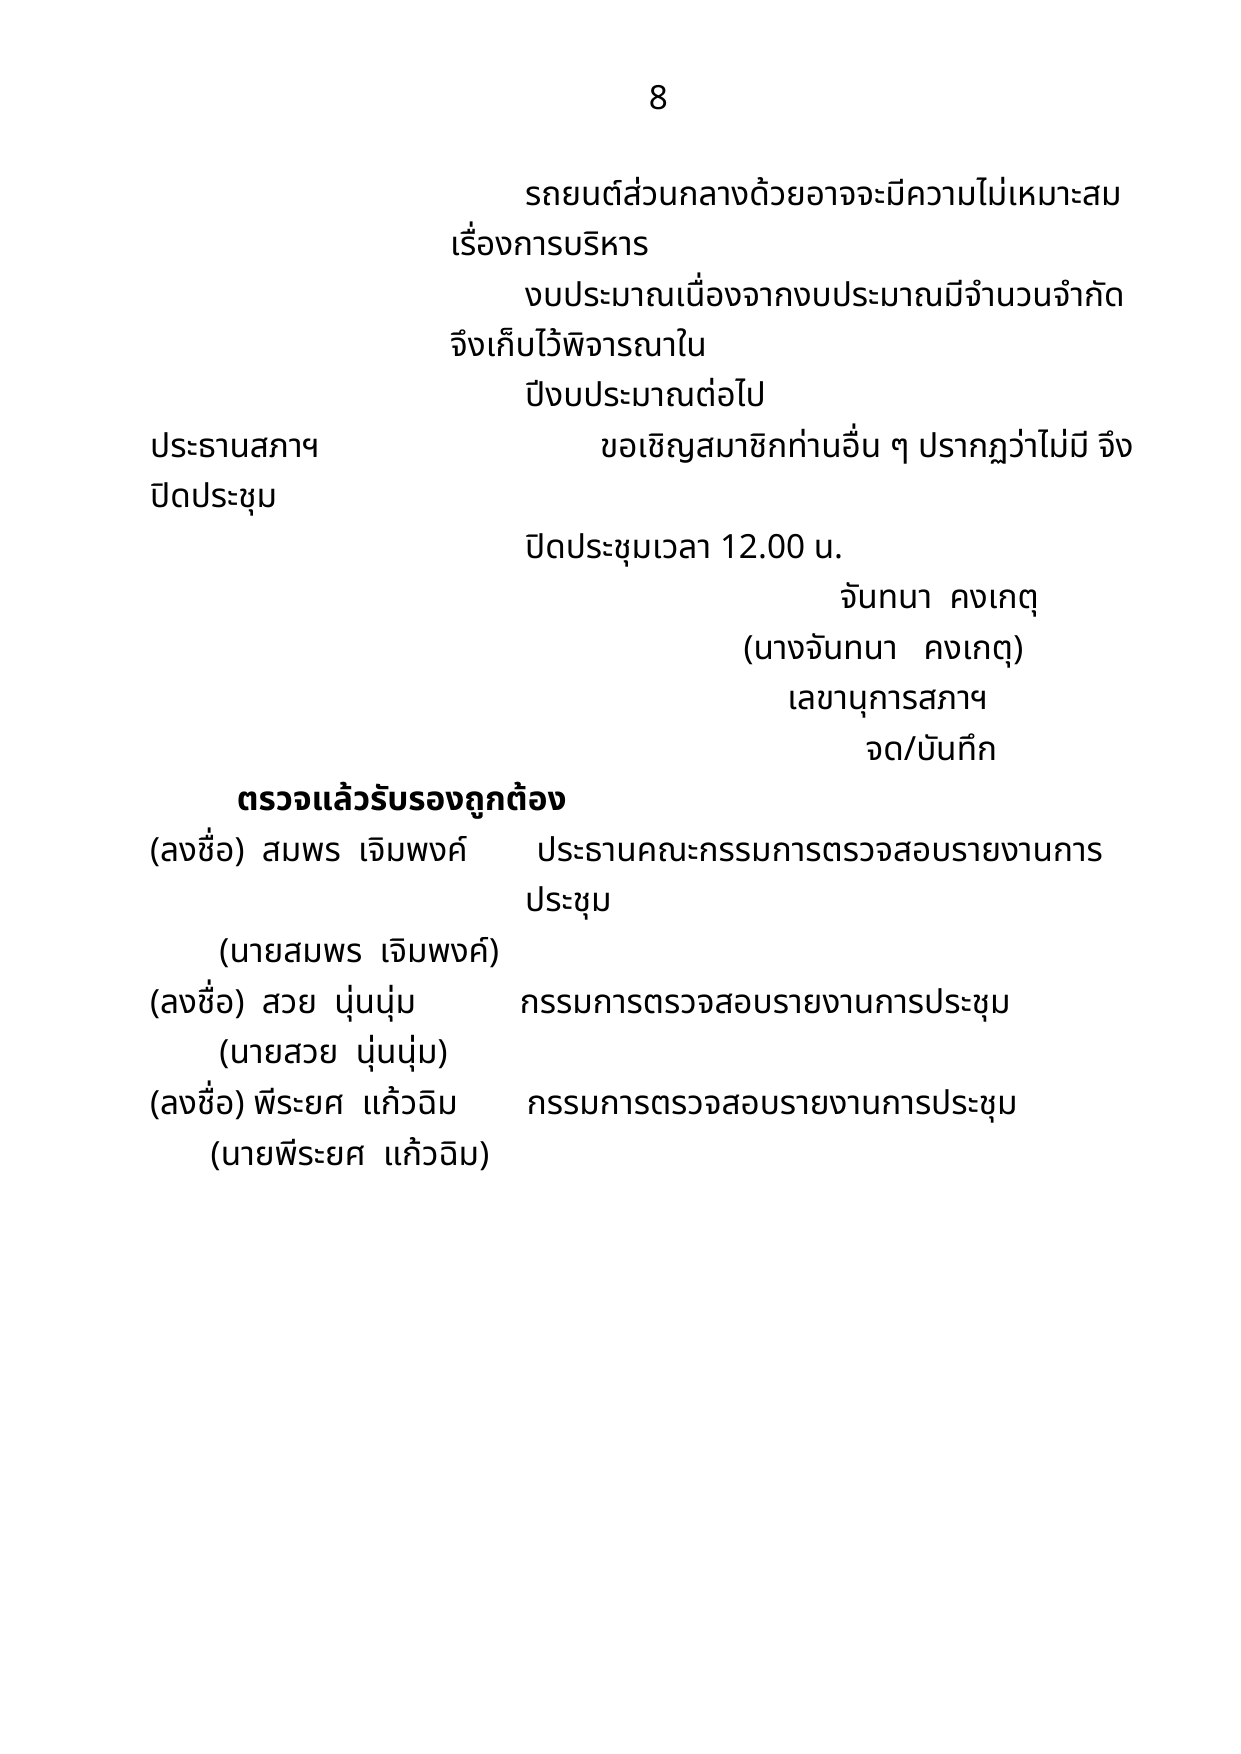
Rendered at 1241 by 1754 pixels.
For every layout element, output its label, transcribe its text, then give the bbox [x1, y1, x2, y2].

text (ลงชื่อ) สวย นุ่นนุ่ม กรรมการตรวจสอบรายงานการประชุม [150, 977, 1166, 1028]
text ตรวจแล้วรับรองถูกต้อง [150, 775, 1166, 826]
text จันทนา คงเกตุ [675, 573, 1166, 624]
text งบประมาณเนื่องจากงบประมาณมีจำนวนจำกัด จึงเก็บไว้พิจารณาใน [450, 271, 1166, 371]
text (นายสมพร เจิมพงค์) [150, 927, 1166, 977]
text รถยนต์ส่วนกลางด้วยอาจจะมีความไม่เหมาะสมเรื่องการบริหาร [450, 170, 1166, 271]
text (นางจันทนา คงเกตุ) [600, 624, 1166, 674]
text ประธานสภาฯ ขอเชิญสมาชิกท่านอื่น ๆ ปรากฏว่าไม่มี จึงปิดประชุม [150, 422, 1166, 523]
text (นายสวย นุ่นนุ่ม) [150, 1028, 1166, 1079]
text (ลงชื่อ) พีระยศ แก้วฉิม กรรมการตรวจสอบรายงานการประชุม [150, 1079, 1166, 1129]
text ปิดประชุมเวลา 12.00 น. [150, 523, 1166, 573]
text (ลงชื่อ) สมพร เจิมพงค์ ประธานคณะกรรมการตรวจสอบรายงานการประชุม [150, 826, 1166, 927]
text (นายพีระยศ แก้วฉิม) [150, 1129, 1166, 1180]
text จด/บันทึก [150, 725, 1166, 775]
text เลขานุการสภาฯ [600, 674, 1166, 725]
text ปีงบประมาณต่อไป [450, 371, 1166, 422]
